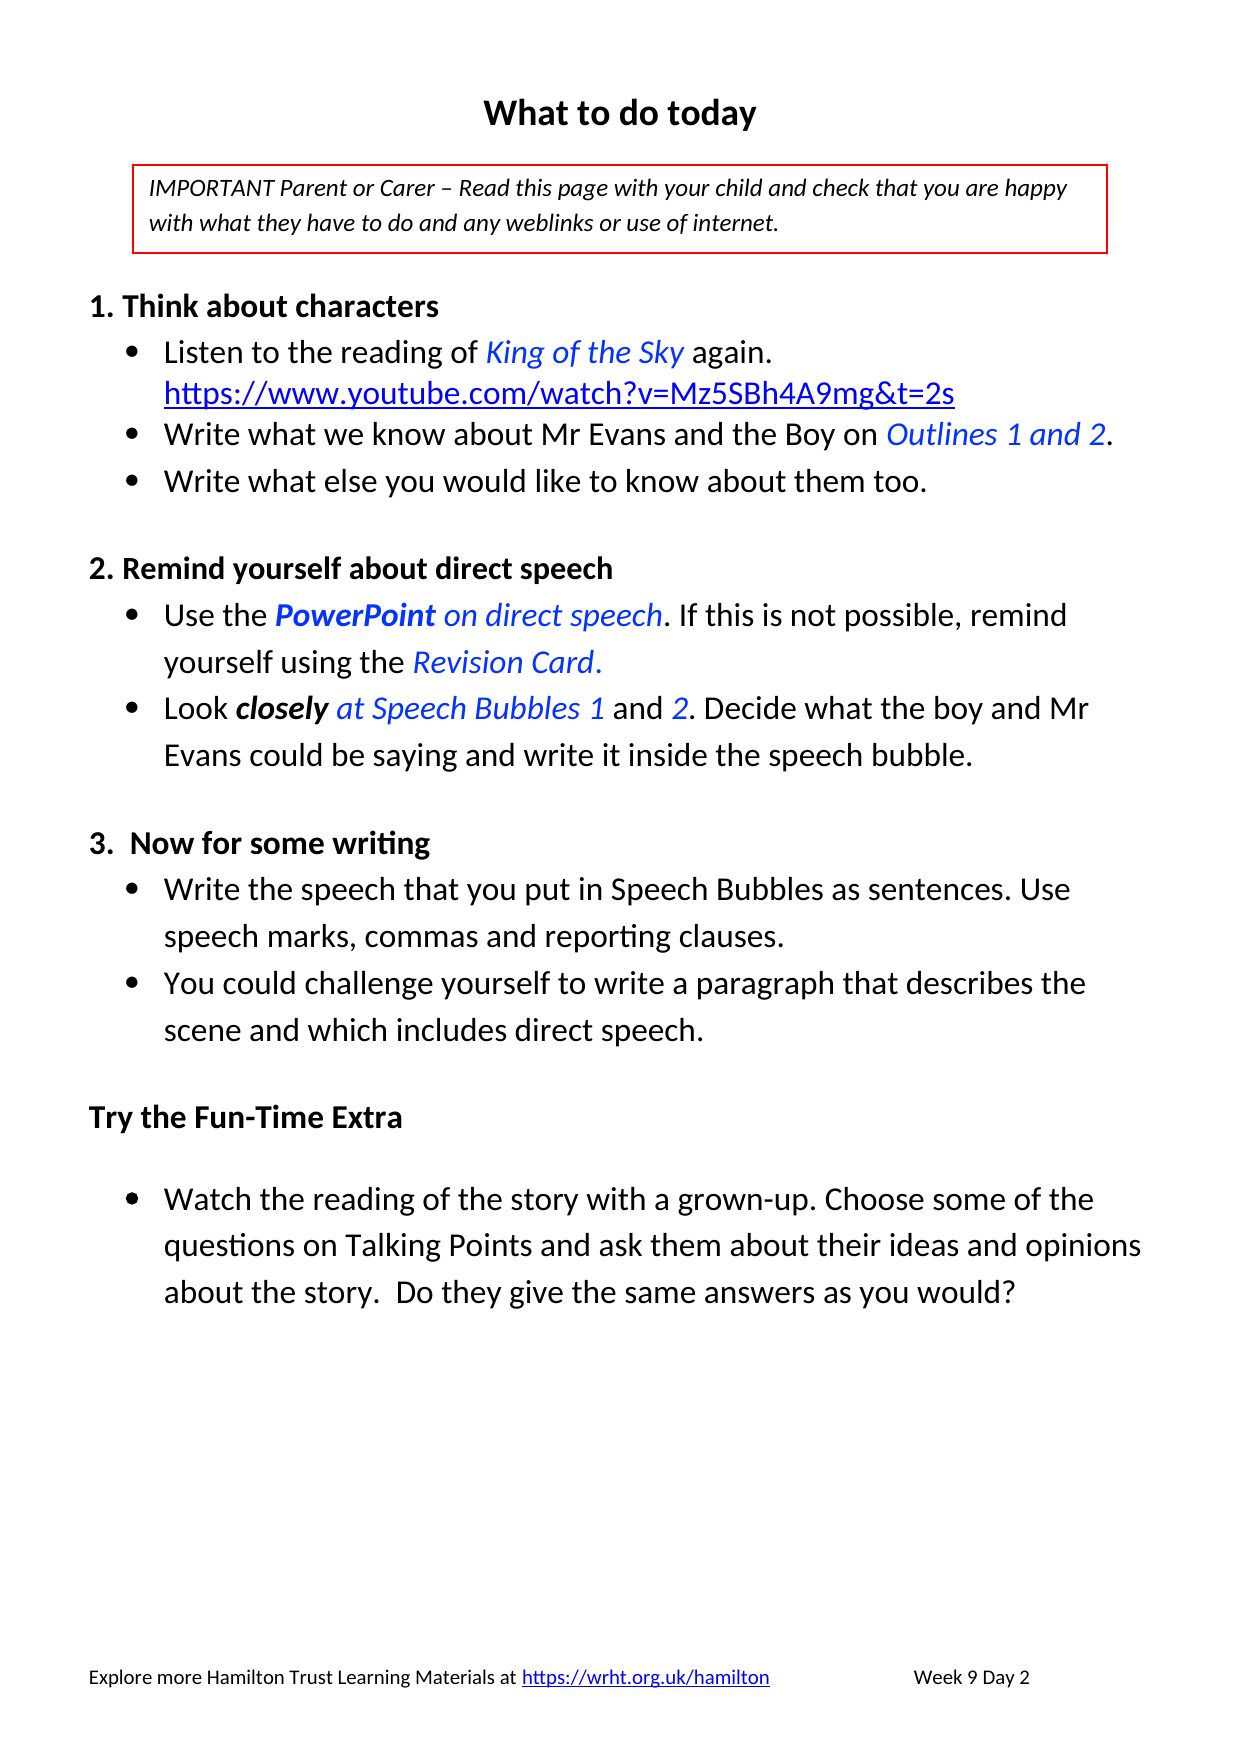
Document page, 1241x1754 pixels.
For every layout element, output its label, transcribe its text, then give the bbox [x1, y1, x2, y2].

text What to do today [89, 89, 1152, 134]
list Look closely at Speech Bubbles 1 and 2. Decide what the boy and Mr Evans could be saying and write it inside the speech bubble. [126, 687, 1152, 775]
text Try the Fun-Time Extra [89, 1096, 1152, 1137]
list You could challenge yourself to write a paragraph that describes the scene and which includes direct speech. [126, 962, 1152, 1049]
list Write the speech that you put in Speech Bubbles as sentences. Use speech marks, commas and reporting clauses. [126, 868, 1152, 956]
list Use the PowerPoint on direct speech. If this is not possible, remind yourself using the Revision Card. [126, 594, 1152, 681]
text 1. Think about characters [89, 284, 1152, 325]
list Listen to the reading of King of the Sky again. https://www.youtube.com/watch?v=Mz5SBh4A9mg&t=2s [126, 331, 1152, 413]
list Watch the reading of the story with a grown-up. Choose some of the questions on Talking Points and ask them about their ideas and opinions about the story. Do they give the same answers as you would? [126, 1178, 1152, 1312]
list Write what we know about Mr Evans and the Boy on Outlines 1 and 2. [126, 413, 1152, 453]
text 2. Remind yourself about direct speech [89, 547, 1152, 588]
list Write what else you would like to know about them too. [126, 459, 1152, 500]
text 3. Now for some writing [89, 822, 1152, 862]
